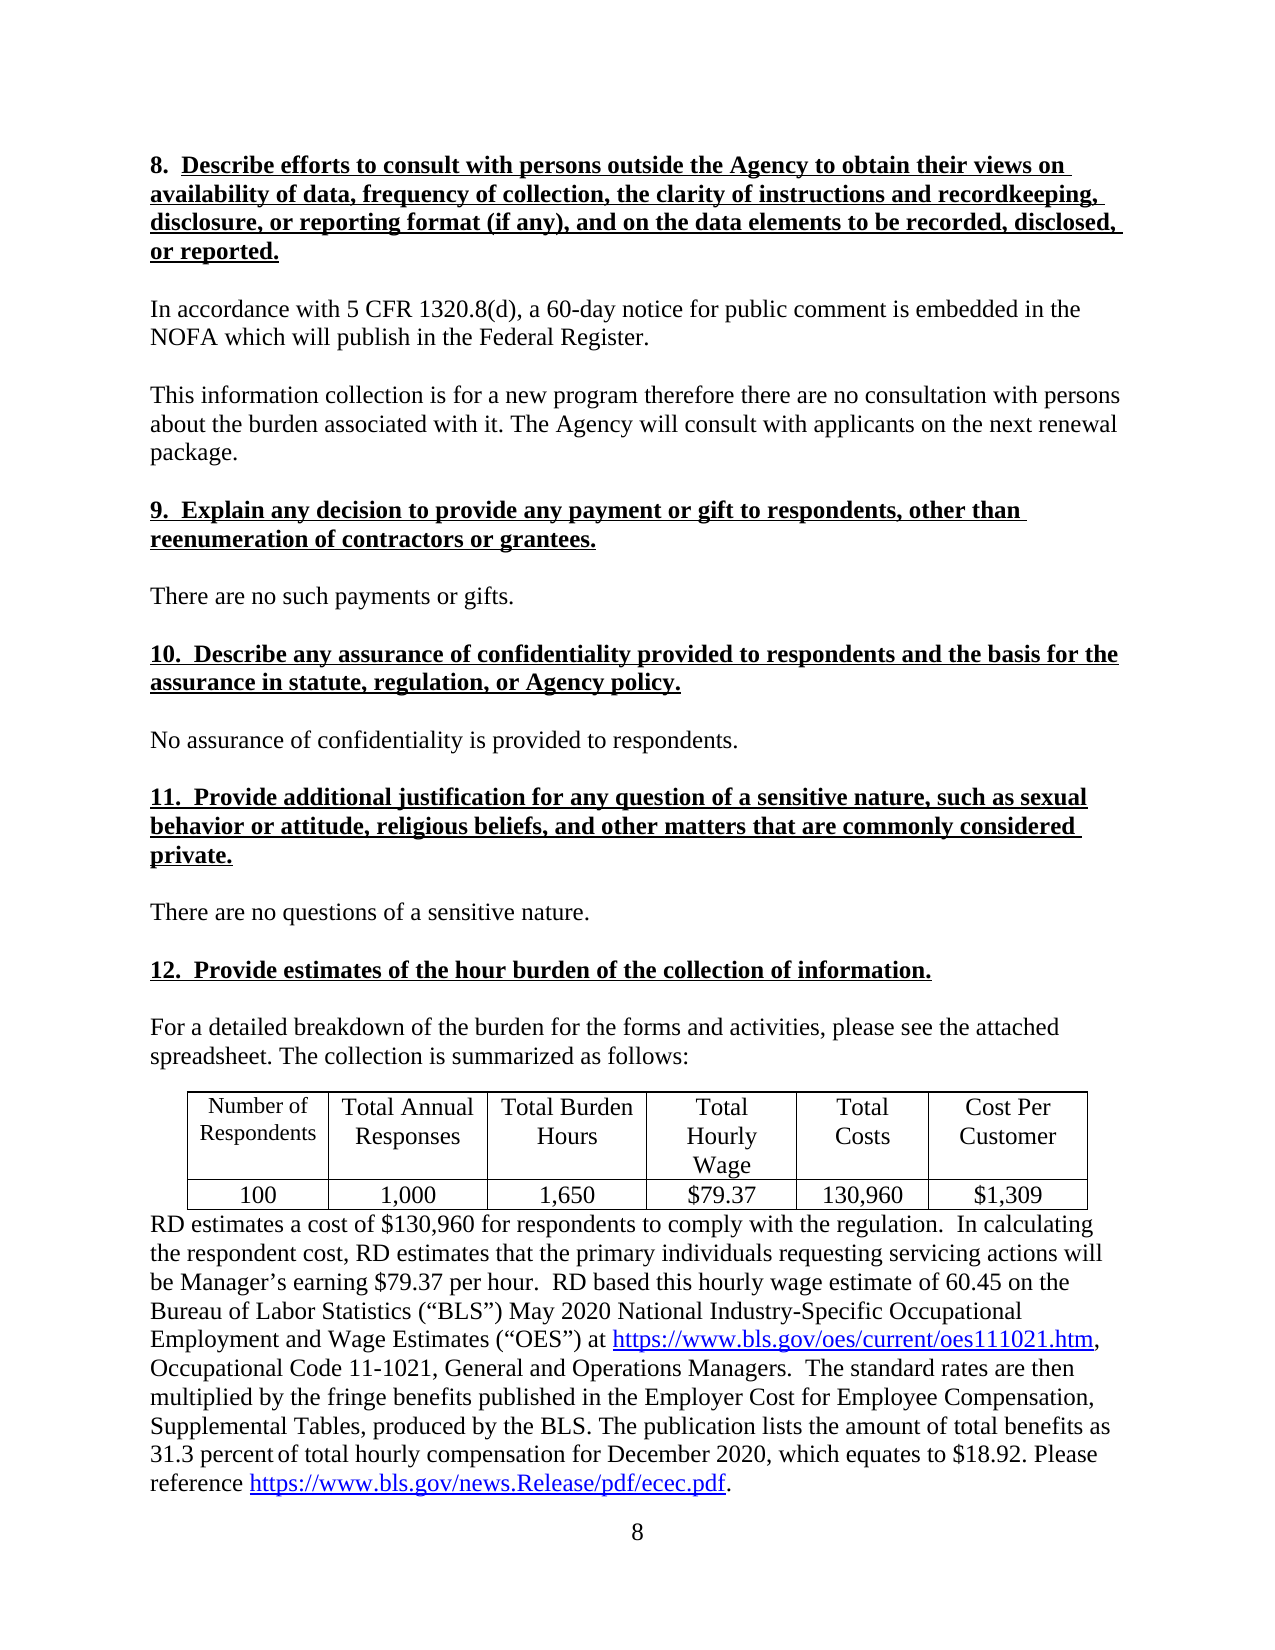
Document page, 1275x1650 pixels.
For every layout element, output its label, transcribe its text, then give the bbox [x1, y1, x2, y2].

table_cell 100 [188, 1180, 328, 1208]
table_cell $1,309 [929, 1180, 1087, 1208]
text 12. Provide estimates of the hour burden of the collection of information. [150, 955, 1125, 984]
table_header Total Burden Hours [488, 1093, 646, 1179]
text There are no questions of a sensitive nature. [150, 897, 1125, 926]
text assurance in statute, regulation, or Agency policy. [150, 667, 1125, 696]
text 10. Describe any assurance of confidentiality provided to respondents and the basis for the [150, 639, 1125, 667]
text RD estimates a cost of $130,960 for respondents to comply with the regulation. In calculating the respondent cost, RD estimates that the primary individuals requesting servicing actions will be Manager’s earning $79.37 per hour. RD based this hourly wage estimate of 60.45 on the Bureau of Labor Statistics (“BLS”) May 2020 National Industry-Specific Occupational Employment and Wage Estimates (“OES”) at https://www.bls.gov/oes/current/oes111021.htm, Occupational Code 11-1021, General and Operations Managers. The standard rates are then multiplied by the fringe benefits published in the Employer Cost for Employee Compensation, Supplemental Tables, produced by the BLS. The publication lists the amount of total benefits as 31.3 percent of total hourly compensation for December 2020, which equates to $18.92. Please reference https://www.bls.gov/news.Release/pdf/ecec.pdf. [150, 1099, 1125, 1497]
text No assurance of confidentiality is provided to respondents. [150, 725, 1125, 754]
text This information collection is for a new program therefore there are no consultation with persons about the burden associated with it. The Agency will consult with applicants on the next renewal package. [150, 380, 1125, 466]
table_header Number of Respondents [188, 1093, 328, 1179]
text 11. Provide additional justification for any question of a sensitive nature, such as sexual [150, 782, 1125, 811]
table_header Total Costs [797, 1093, 928, 1179]
text 9. Explain any decision to provide any payment or gift to respondents, other than reenumeration of contractors or grantees. [150, 495, 1125, 552]
table_header Total Annual Responses [329, 1093, 487, 1179]
table_cell 130,960 [797, 1180, 928, 1208]
table_header Cost Per Customer [929, 1093, 1087, 1179]
table_cell 1,000 [329, 1180, 487, 1208]
table_cell 1,650 [488, 1180, 646, 1208]
table_header Total Hourly Wage [647, 1093, 796, 1179]
text For a detailed breakdown of the burden for the forms and activities, please see the attached spreadsheet. The collection is summarized as follows: [150, 1012, 1125, 1070]
table_cell $79.37 [647, 1180, 796, 1208]
text 8. Describe efforts to consult with persons outside the Agency to obtain their views on availability of data, frequency of collection, the clarity of instructions and recordkeeping, disclosure, or reporting format (if any), and on the data elements to be recorded, disclosed, or reported. [150, 150, 1125, 265]
text behavior or attitude, religious beliefs, and other matters that are commonly considered private. [150, 811, 1125, 869]
text There are no such payments or gifts. [150, 581, 1125, 610]
text In accordance with 5 CFR 1320.8(d), a 60-day notice for public comment is embedded in the NOFA which will publish in the Federal Register. [150, 294, 1125, 351]
